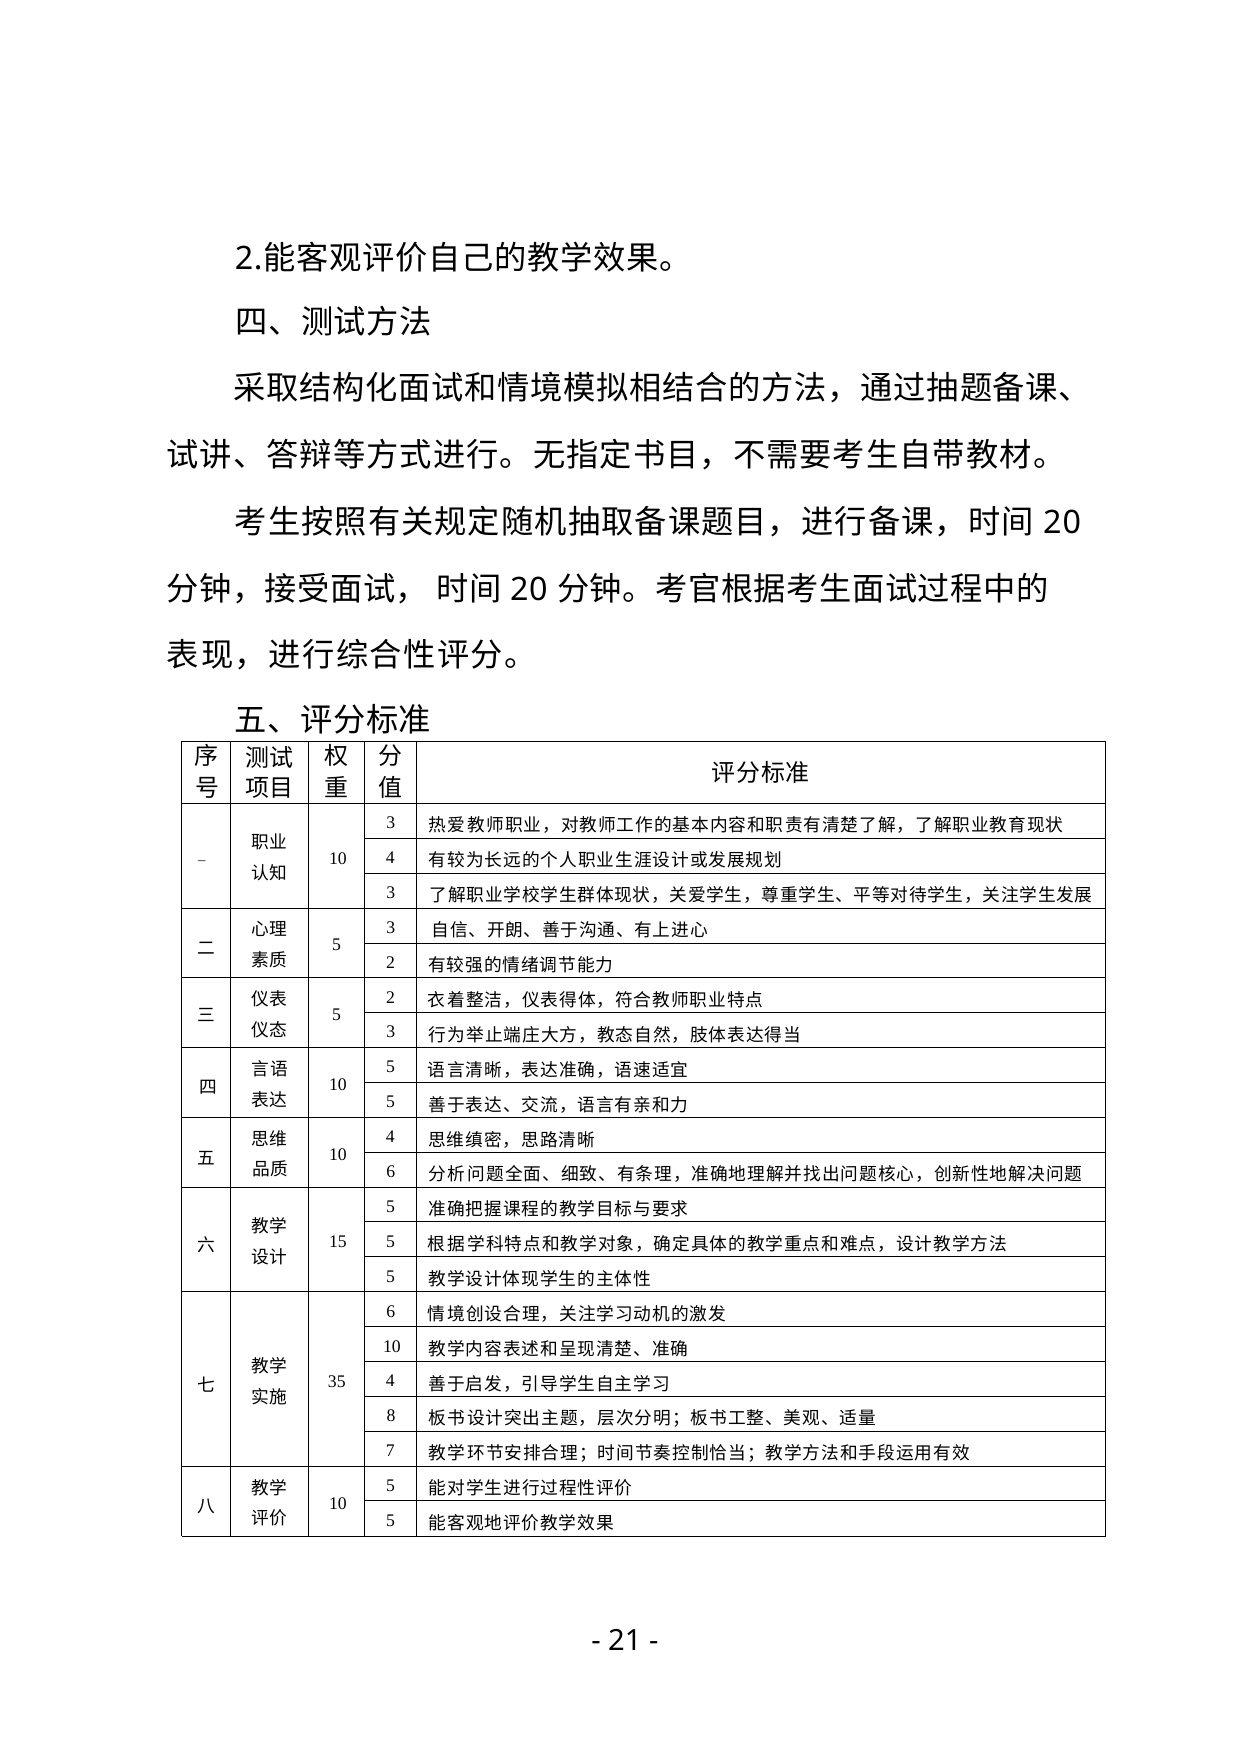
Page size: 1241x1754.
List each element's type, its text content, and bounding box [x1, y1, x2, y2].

table_cell 教学 设计 [231, 1188, 308, 1291]
table_cell 八 [182, 1467, 230, 1536]
table_cell 分析问题全面、细致、有条理，准确地理解并找出问题核心，创新性地解决问题 [417, 1153, 1105, 1186]
table_cell 5 [365, 1257, 416, 1291]
table_cell 有较为长远的个人职业生涯设计或发展规划 [417, 839, 1105, 873]
text 五、评分标准 [234, 696, 1106, 741]
table_cell 4 [365, 839, 416, 873]
table_cell 5 [365, 1188, 416, 1221]
table_cell 三 [182, 978, 230, 1047]
table_cell 自信、开朗、善于沟通、有上进心 [417, 909, 1105, 942]
table_cell 3 [365, 804, 416, 838]
text 四、测试方法 [235, 298, 1106, 343]
table_header 序 号 [182, 742, 230, 803]
table_cell 3 [365, 909, 416, 942]
table_cell 10 [309, 1048, 364, 1117]
table_cell 语言清晰，表达准确，语速适宜 [417, 1048, 1105, 1082]
table_cell 根据学科特点和教学对象，确定具体的教学重点和难点，设计教学方法 [417, 1222, 1105, 1256]
table_cell 5 [309, 909, 364, 977]
table_cell 思维 品质 [231, 1118, 308, 1186]
table_cell 七 [182, 1292, 230, 1466]
text 采取结构化面试和情境模拟相结合的方法，通过抽题备课、 试讲、答辩等方式进行。无指定书目，不需要考生自带教材。 [166, 362, 1092, 476]
table_cell 6 [365, 1153, 416, 1186]
table_cell 15 [309, 1188, 364, 1291]
table_cell 2 [365, 944, 416, 977]
table_cell 教学环节安排合理；时间节奏控制恰当；教学方法和手段运用有效 [417, 1432, 1105, 1466]
table_cell 3 [365, 874, 416, 907]
table_cell 3 [365, 1013, 416, 1047]
table_cell 4 [365, 1118, 416, 1151]
table_header 评分标准 [417, 742, 1105, 803]
table_cell 善于启发，引导学生自主学习 [417, 1362, 1105, 1396]
table_cell 4 [365, 1362, 416, 1396]
table_cell 板书设计突出主题，层次分明；板书工整、美观、适量 [417, 1397, 1105, 1431]
table_cell 教学内容表述和呈现清楚、准确 [417, 1327, 1105, 1361]
table_cell 35 [309, 1292, 364, 1466]
text 考生按照有关规定随机抽取备课题目，进行备课，时间 20 分钟，接受面试， 时间 20 分钟。考官根据考生面试过程中的 表现，进行综合性评分。 [166, 496, 1086, 676]
table_cell 思维缜密，思路清晰 [417, 1118, 1105, 1151]
table_cell 热爱教师职业，对教师工作的基本内容和职责有清楚了解，了解职业教育现状 [417, 804, 1105, 838]
table_cell 5 [365, 1083, 416, 1117]
table_cell 心理 素质 [231, 909, 308, 977]
table_cell 有较强的情绪调节能力 [417, 944, 1105, 977]
table_cell 仪表 仪态 [231, 978, 308, 1047]
table_cell 教学 评价 [231, 1467, 308, 1536]
table_cell 五 [182, 1118, 230, 1186]
table_cell 职业 认知 [231, 804, 308, 907]
table_cell 善于表达、交流，语言有亲和力 [417, 1083, 1105, 1117]
table_cell 情境创设合理，关注学习动机的激发 [417, 1292, 1105, 1326]
table_cell 能对学生进行过程性评价 [417, 1467, 1105, 1500]
table_cell 8 [365, 1397, 416, 1431]
table_cell 能客观地评价教学效果 [417, 1501, 1105, 1536]
table_cell 6 [365, 1292, 416, 1326]
table_cell 准确把握课程的教学目标与要求 [417, 1188, 1105, 1221]
table_cell 5 [365, 1048, 416, 1082]
table_cell 言语 表达 [231, 1048, 308, 1117]
table_cell 10 [365, 1327, 416, 1361]
table_cell 行为举止端庄大方，教态自然，肢体表达得当 [417, 1013, 1105, 1047]
table_cell 5 [365, 1222, 416, 1256]
table_cell 10 [309, 1118, 364, 1186]
table_cell 7 [365, 1432, 416, 1466]
table_cell 5 [365, 1467, 416, 1500]
table_cell 5 [365, 1501, 416, 1536]
table_cell 了解职业学校学生群体现状，关爱学生，尊重学生、平等对待学生，关注学生发展 [417, 874, 1105, 907]
table_cell 教学 实施 [231, 1292, 308, 1466]
table_cell 六 [182, 1188, 230, 1291]
table_header 分 值 [365, 742, 416, 803]
table_cell 10 [309, 1467, 364, 1536]
table_cell 一 [182, 804, 230, 907]
table_cell 教学设计体现学生的主体性 [417, 1257, 1105, 1291]
text 2.能客观评价自己的教学效果。 [234, 238, 1106, 280]
table_cell 2 [365, 978, 416, 1012]
table_cell 10 [309, 804, 364, 907]
table_cell 5 [309, 978, 364, 1047]
table_cell 衣着整洁，仪表得体，符合教师职业特点 [417, 978, 1105, 1012]
table_cell 四 [182, 1048, 230, 1117]
table_header 测试 项目 [231, 742, 308, 803]
table_header 权 重 [309, 742, 364, 803]
table_cell 二 [182, 909, 230, 977]
